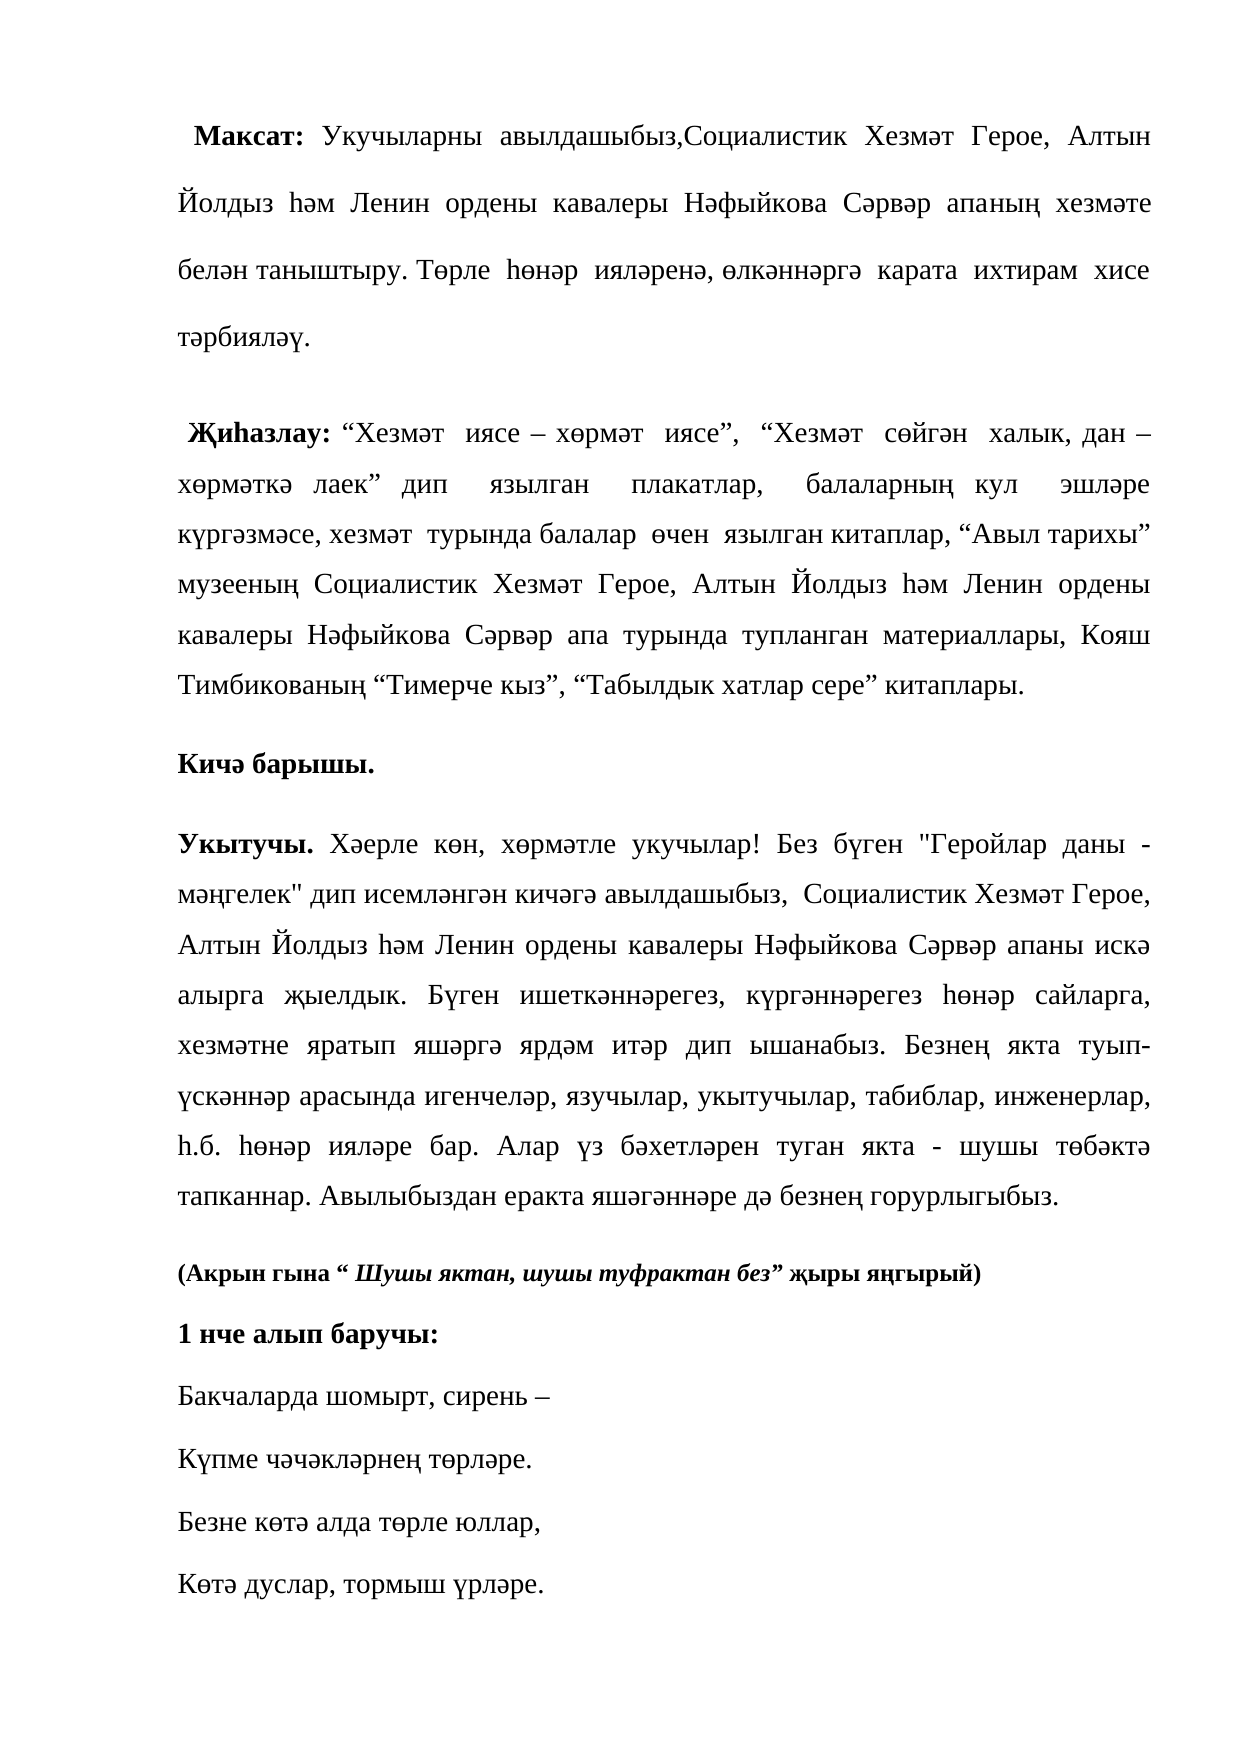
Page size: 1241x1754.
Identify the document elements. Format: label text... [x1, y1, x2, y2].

text Җиһазлау: “Хезмәт иясе – хөрмәт иясе”, “Хезмәт сөйгән халык, дан – хөрмәткә лаек” дип язылган плакатлар, балаларның кул эшләре күргәзмәсе, хезмәт турында балалар өчен язылган китаплар, “Авыл тарихы” музееның Социалистик Хезмәт Герое, Алтын Йолдыз һәм Ленин ордены кавалеры Нәфыйкова Сәрвәр апа турында тупланган материаллары, Кояш Тимбикованың “Тимерче кыз”, “Табылдык хатлар сере” китаплары. [177, 416, 1152, 701]
text Көтә дуслар, тормыш үрләре. [177, 1567, 1152, 1600]
text Күпме чәчәкләрнең төрләре. [177, 1441, 1152, 1475]
text Безне көтә алда төрле юллар, [177, 1504, 1152, 1537]
text Укытучы. Хәерле көн, хөрмәтле укучылар! Без бүген "Геройлар даны - мәңгелек" дип исемләнгән кичәгә авылдашыбыз, Социалистик Хезмәт Герое, Алтын Йолдыз һәм Ленин ордены кавалеры Нәфыйкова Сәрвәр апаны искә алырга җыелдык. Бүген ишеткәннәрегез, күргәннәрегез һөнәр сайларга, хезмәтне яратып яшәргә ярдәм итәр дип ышанабыз. Безнең якта туып-үскәннәр арасында игенчеләр, язучылар, укытучылар, табиблар, инженерлар, һ.б. һөнәр ияләре бар. Алар үз бәхетләрен туган якта - шушы төбәктә тапканнар. Авылыбыздан еракта яшәгәннәре дә безнең горурлыгыбыз. [177, 826, 1152, 1212]
text Максат: Укучыларны авылдашыбыз,Социалистик Хезмәт Герое, Алтын Йолдыз һәм Ленин ордены кавалеры Нәфыйкова Сәрвәр апаның хезмәте белән таныштыру. Төрле һөнәр ияләренә, өлкәннәргә карата ихтирам хисе тәрбияләү. [177, 118, 1152, 353]
text Бакчаларда шомырт, сирень – [177, 1378, 1152, 1412]
text 1 нче алып баручы: [177, 1316, 1152, 1349]
text Кичә барышы. [177, 747, 1152, 780]
text (Акрын гына “ Шушы яктан, шушы туфрактан без” җыры яңгырый) [177, 1258, 1152, 1287]
